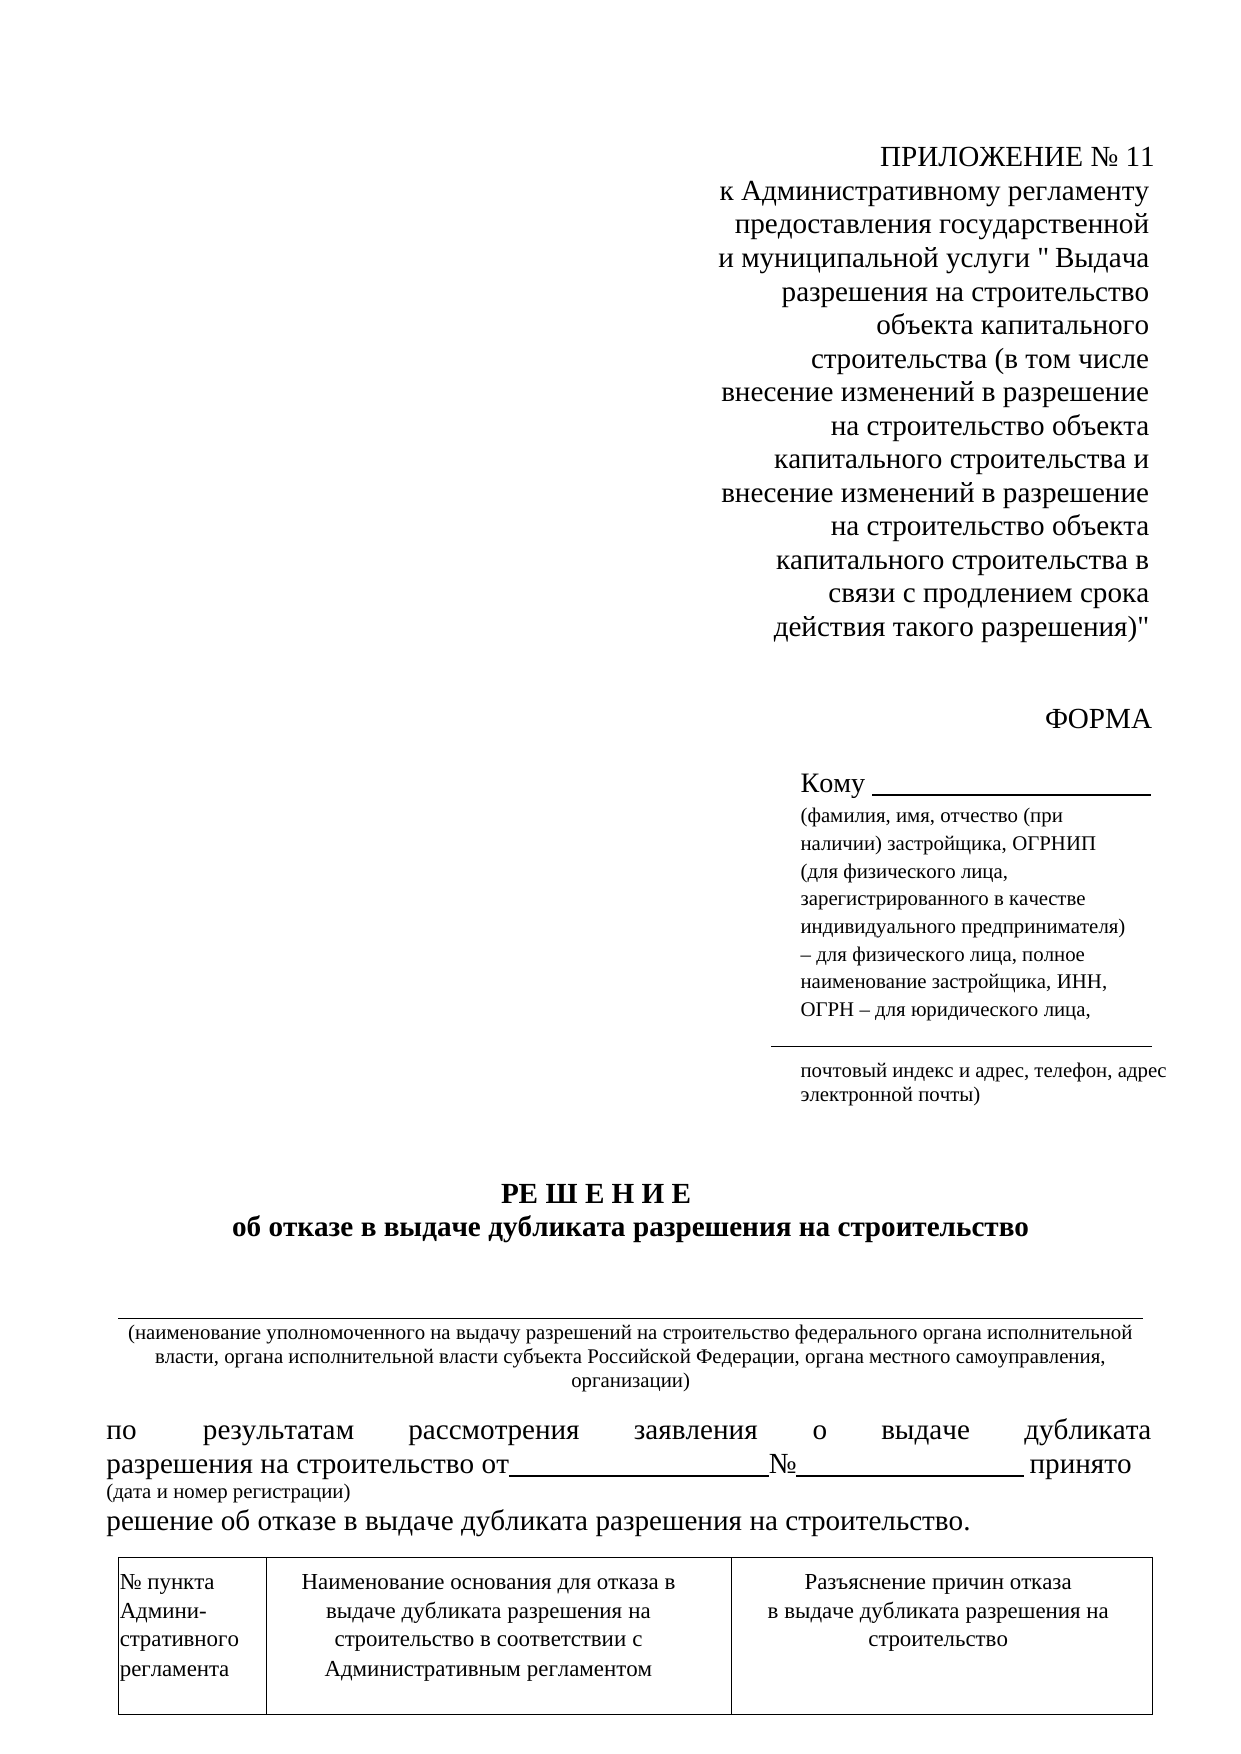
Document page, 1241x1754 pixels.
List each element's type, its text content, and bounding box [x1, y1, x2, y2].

table_cell Админи- [119, 1596, 266, 1626]
text Кому [800, 766, 1167, 798]
text к Административному регламенту предоставления государственной и муниципальной услуги " Выдача разрешения на строительство объекта капитального строительства (в том числе внесение изменений в разрешение на строительство объекта капитального строительства и внесение изменений в разрешение на строительство объекта капитального строительства в связи с продлением срока действия такого разрешения)" [712, 173, 1149, 643]
table_cell Административным регламентом [267, 1654, 731, 1714]
table_cell строительство в соответствии с [267, 1626, 731, 1653]
table_cell выдаче дубликата разрешения на [267, 1596, 731, 1626]
text (дата и номер регистрации) [106, 1480, 1167, 1503]
table_cell стративного [119, 1626, 266, 1653]
text решение об отказе в выдаче дубликата разрешения на строительство. [106, 1503, 1167, 1537]
text об отказе в выдаче дубликата разрешения на строительство [106, 1209, 1154, 1243]
table_header № пункта [119, 1558, 266, 1596]
text (наименование уполномоченного на выдачу разрешений на строительство федерального органа исполнительной власти, органа исполнительной власти субъекта Российской Федерации, органа местного самоуправления, организации) [106, 1314, 1154, 1392]
text ПРИЛОЖЕНИЕ № 11 [712, 139, 1154, 173]
text РЕ Ш Е Н И Е [37, 1176, 1154, 1209]
table_cell регламента [119, 1654, 266, 1714]
text по результатам рассмотрения заявления о выдаче дубликата разрешения на строительство от № принято [106, 1412, 1152, 1479]
table_cell строительство [732, 1626, 1152, 1653]
text (фамилия, имя, отчество (при наличии) застройщика, ОГРНИП (для физического лица, зарегистрированного в качестве индивидуального предпринимателя) – для физического лица, полное наименование застройщика, ИНН, ОГРН – для юридического лица, [800, 803, 1138, 1021]
table_cell в выдаче дубликата разрешения на [732, 1596, 1152, 1626]
text почтовый индекс и адрес, телефон, адрес электронной почты) [800, 1025, 1167, 1106]
table_header Разъяснение причин отказа [732, 1558, 1152, 1596]
table_header Наименование основания для отказа в [267, 1558, 731, 1596]
table_cell [732, 1654, 1152, 1714]
text ФОРМА [106, 701, 1152, 735]
